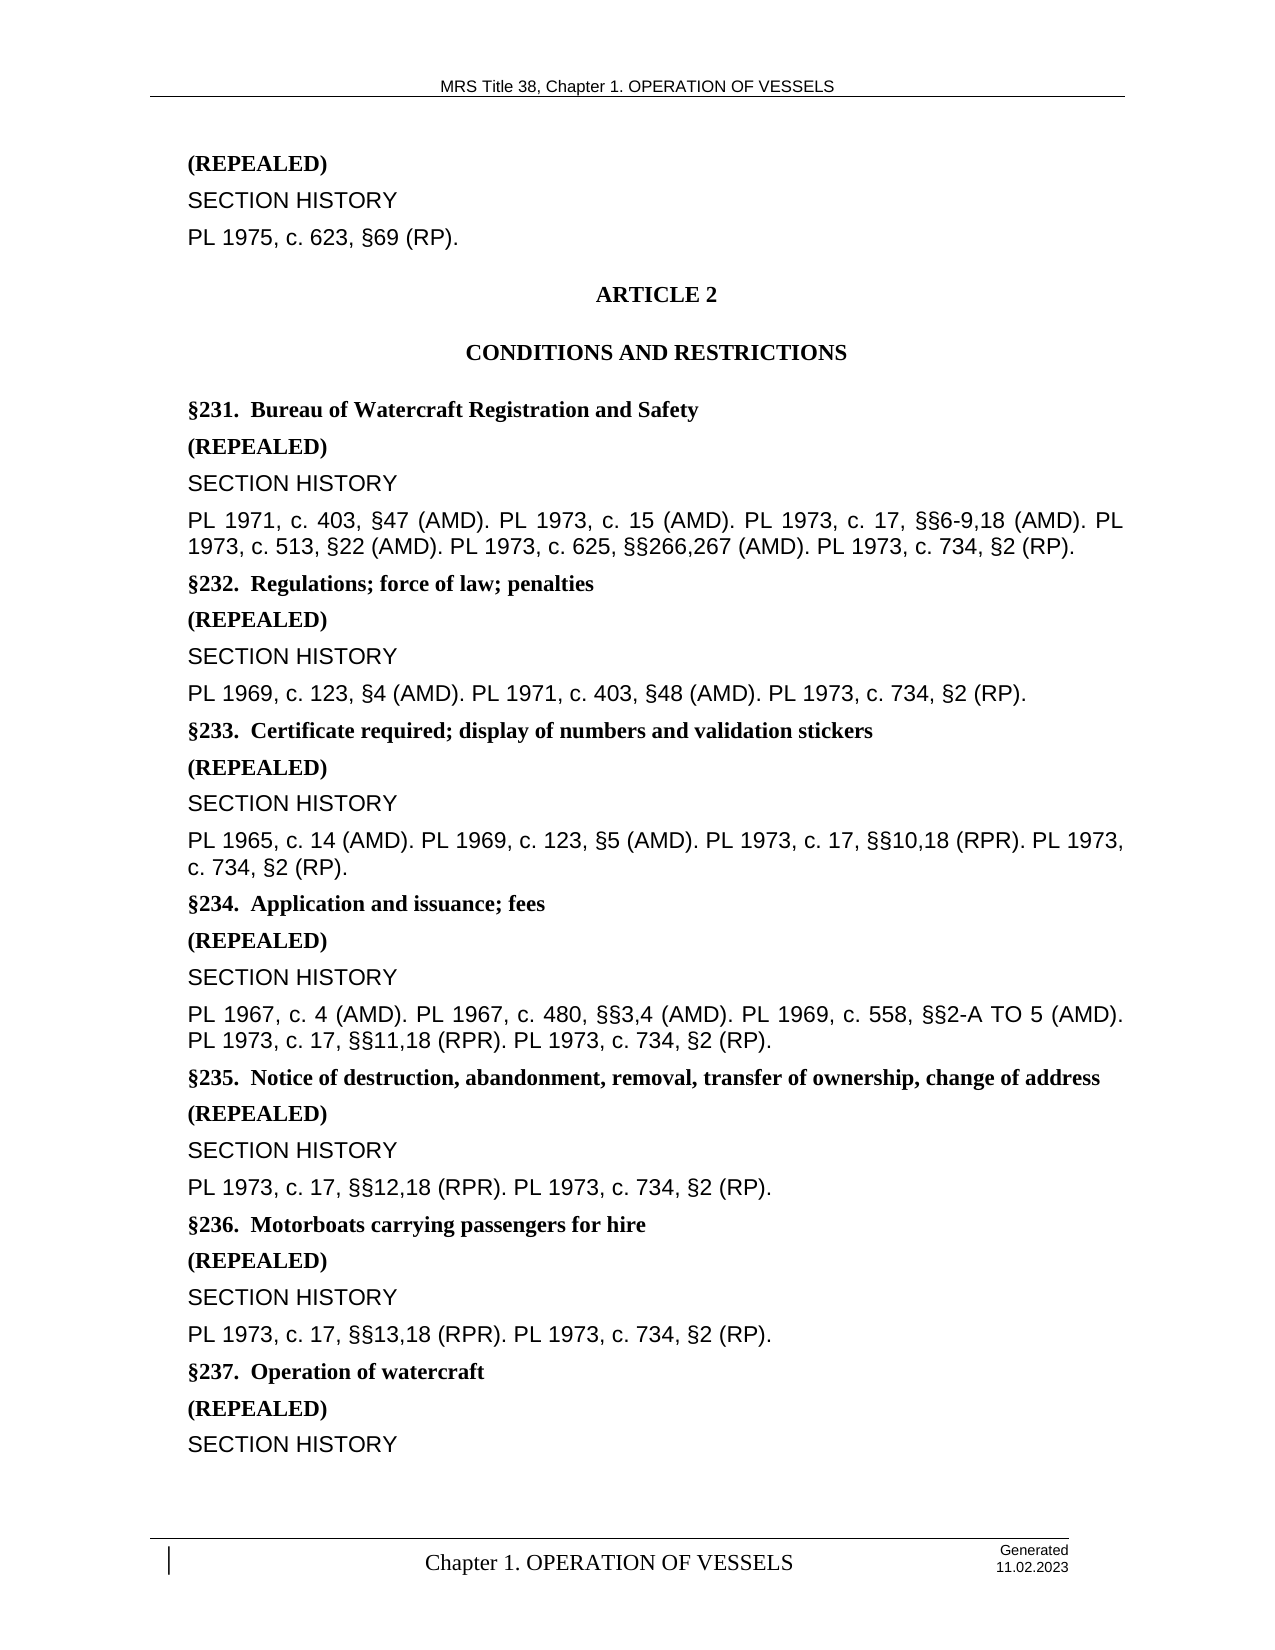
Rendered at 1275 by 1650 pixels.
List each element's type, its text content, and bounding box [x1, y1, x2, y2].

text (REPEALED) [187, 754, 1125, 780]
text PL 1975, c. 623, §69 (RP). [187, 223, 1125, 250]
text PL 1967, c. 4 (AMD). PL 1967, c. 480, §§3,4 (AMD). PL 1969, c. 558, §§2-A TO 5 (AMD). PL 1973, c. 17, §§11,18 (RPR). PL 1973, c. 734, §2 (RP). [187, 1001, 1125, 1053]
text SECTION HISTORY [187, 187, 1125, 213]
text (REPEALED) [187, 1248, 1125, 1274]
text SECTION HISTORY [187, 1431, 1125, 1458]
text (REPEALED) [187, 1395, 1125, 1421]
text SECTION HISTORY [187, 470, 1125, 496]
text PL 1971, c. 403, §47 (AMD). PL 1973, c. 15 (AMD). PL 1973, c. 17, §§6-9,18 (AMD). PL 1973, c. 513, §22 (AMD). PL 1973, c. 625, §§266,267 (AMD). PL 1973, c. 734, §2 (RP). [187, 507, 1125, 559]
text (REPEALED) [187, 150, 1125, 176]
text PL 1973, c. 17, §§12,18 (RPR). PL 1973, c. 734, §2 (RP). [187, 1174, 1125, 1200]
text SECTION HISTORY [187, 643, 1125, 670]
text §235. Notice of destruction, abandonment, removal, transfer of ownership, change of address [187, 1064, 1125, 1090]
text ARTICLE 2 [187, 281, 1125, 307]
text SECTION HISTORY [187, 1137, 1125, 1164]
text PL 1965, c. 14 (AMD). PL 1969, c. 123, §5 (AMD). PL 1973, c. 17, §§10,18 (RPR). PL 1973, c. 734, §2 (RP). [187, 827, 1125, 880]
text §236. Motorboats carrying passengers for hire [187, 1211, 1125, 1237]
text §231. Bureau of Watercraft Registration and Safety [187, 396, 1125, 423]
text CONDITIONS AND RESTRICTIONS [187, 339, 1125, 365]
text PL 1973, c. 17, §§13,18 (RPR). PL 1973, c. 734, §2 (RP). [187, 1321, 1125, 1347]
text SECTION HISTORY [187, 964, 1125, 990]
text (REPEALED) [187, 433, 1125, 459]
text (REPEALED) [187, 927, 1125, 953]
text §234. Application and issuance; fees [187, 890, 1125, 917]
text §233. Certificate required; display of numbers and validation stickers [187, 717, 1125, 743]
text (REPEALED) [187, 607, 1125, 633]
text §232. Regulations; force of law; penalties [187, 570, 1125, 596]
text PL 1969, c. 123, §4 (AMD). PL 1971, c. 403, §48 (AMD). PL 1973, c. 734, §2 (RP). [187, 680, 1125, 706]
text §237. Operation of watercraft [187, 1358, 1125, 1384]
text SECTION HISTORY [187, 790, 1125, 817]
text SECTION HISTORY [187, 1284, 1125, 1311]
text (REPEALED) [187, 1101, 1125, 1127]
